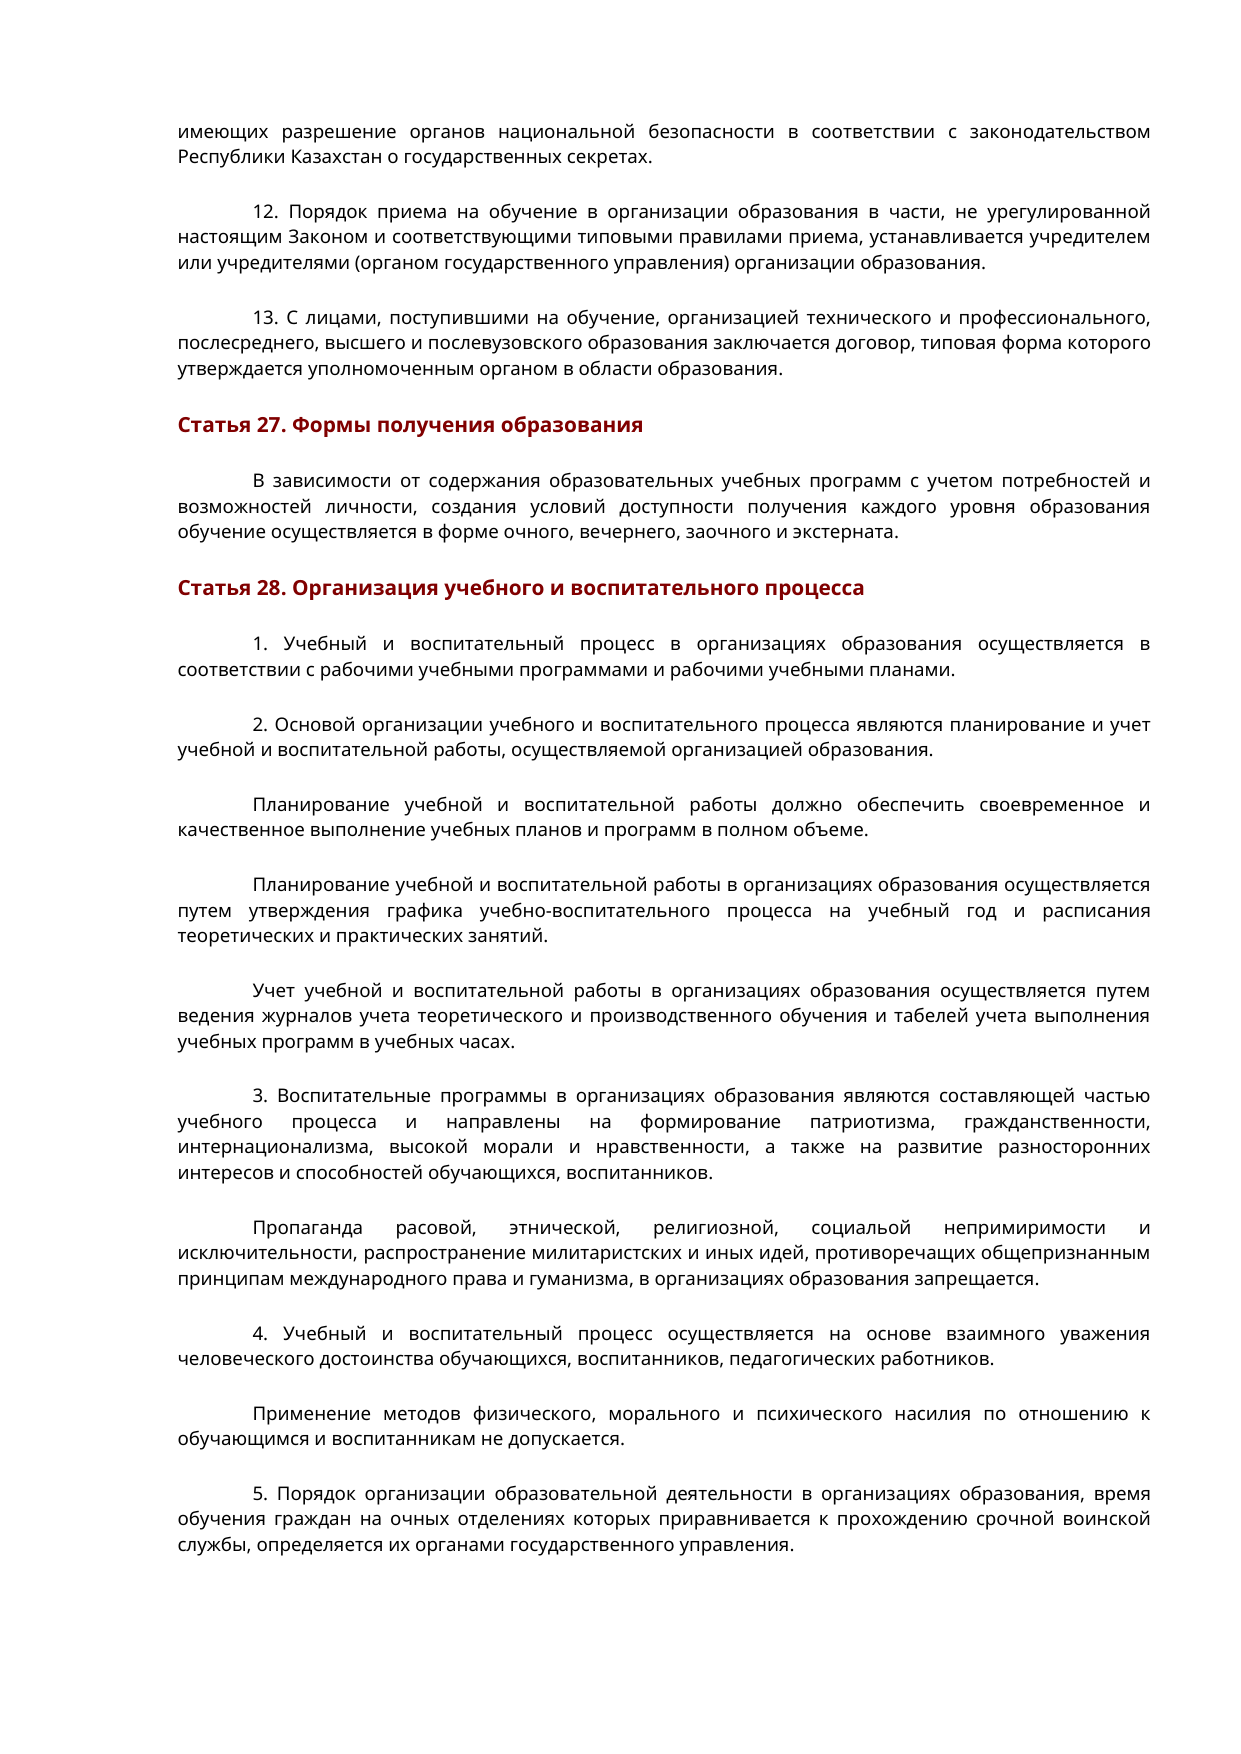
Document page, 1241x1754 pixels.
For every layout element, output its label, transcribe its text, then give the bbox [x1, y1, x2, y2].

text 5. Порядок организации образовательной деятельности в организациях образования, время обучения граждан на очных отделениях которых приравнивается к прохождению срочной воинской службы, определяется их органами государственного управления. [177, 1480, 1152, 1557]
text 2. Основой организации учебного и воспитательного процесса являются планирование и учет учебной и воспитательной работы, осуществляемой организацией образования. [177, 711, 1152, 762]
text 3. Воспитательные программы в организациях образования являются составляющей частью учебного процесса и направлены на формирование патриотизма, гражданственности, интернационализма, высокой морали и нравственности, а также на развитие разносторонних интересов и способностей обучающихся, воспитанников. [177, 1083, 1152, 1185]
text Планирование учебной и воспитательной работы должно обеспечить своевременное и качественное выполнение учебных планов и программ в полном объеме. [177, 791, 1152, 842]
text Статья 28. Организация учебного и воспитательного процесса [177, 573, 1152, 602]
text 13. С лицами, поступившими на обучение, организацией технического и профессионального, послесреднего, высшего и послевузовского образования заключается договор, типовая форма которого утверждается уполномоченным органом в области образования. [177, 304, 1152, 381]
text Применение методов физического, морального и психического насилия по отношению к обучающимся и воспитанникам не допускается. [177, 1400, 1152, 1451]
text В зависимости от содержания образовательных учебных программ с учетом потребностей и возможностей личности, создания условий доступности получения каждого уровня образования обучение осуществляется в форме очного, вечернего, заочного и экстерната. [177, 467, 1152, 544]
text 1. Учебный и воспитательный процесс в организациях образования осуществляется в соответствии с рабочими учебными программами и рабочими учебными планами. [177, 631, 1152, 682]
text 12. Порядок приема на обучение в организации образования в части, не урегулированной настоящим Законом и соответствующими типовыми правилами приема, устанавливается учредителем или учредителями (органом государственного управления) организации образования. [177, 198, 1152, 275]
text Планирование учебной и воспитательной работы в организациях образования осуществляется путем утверждения графика учебно-воспитательного процесса на учебный год и расписания теоретических и практических занятий. [177, 871, 1152, 948]
text 4. Учебный и воспитательный процесс осуществляется на основе взаимного уважения человеческого достоинства обучающихся, воспитанников, педагогических работников. [177, 1320, 1152, 1371]
text Пропаганда расовой, этнической, религиозной, социальой непримиримости и исключительности, распространение милитаристских и иных идей, противоречащих общепризнанным принципам международного права и гуманизма, в организациях образования запрещается. [177, 1214, 1152, 1291]
text Статья 27. Формы получения образования [177, 410, 1152, 438]
text Учет учебной и воспитательной работы в организациях образования осуществляется путем ведения журналов учета теоретического и производственного обучения и табелей учета выполнения учебных программ в учебных часах. [177, 977, 1152, 1054]
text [177, 118, 1152, 169]
